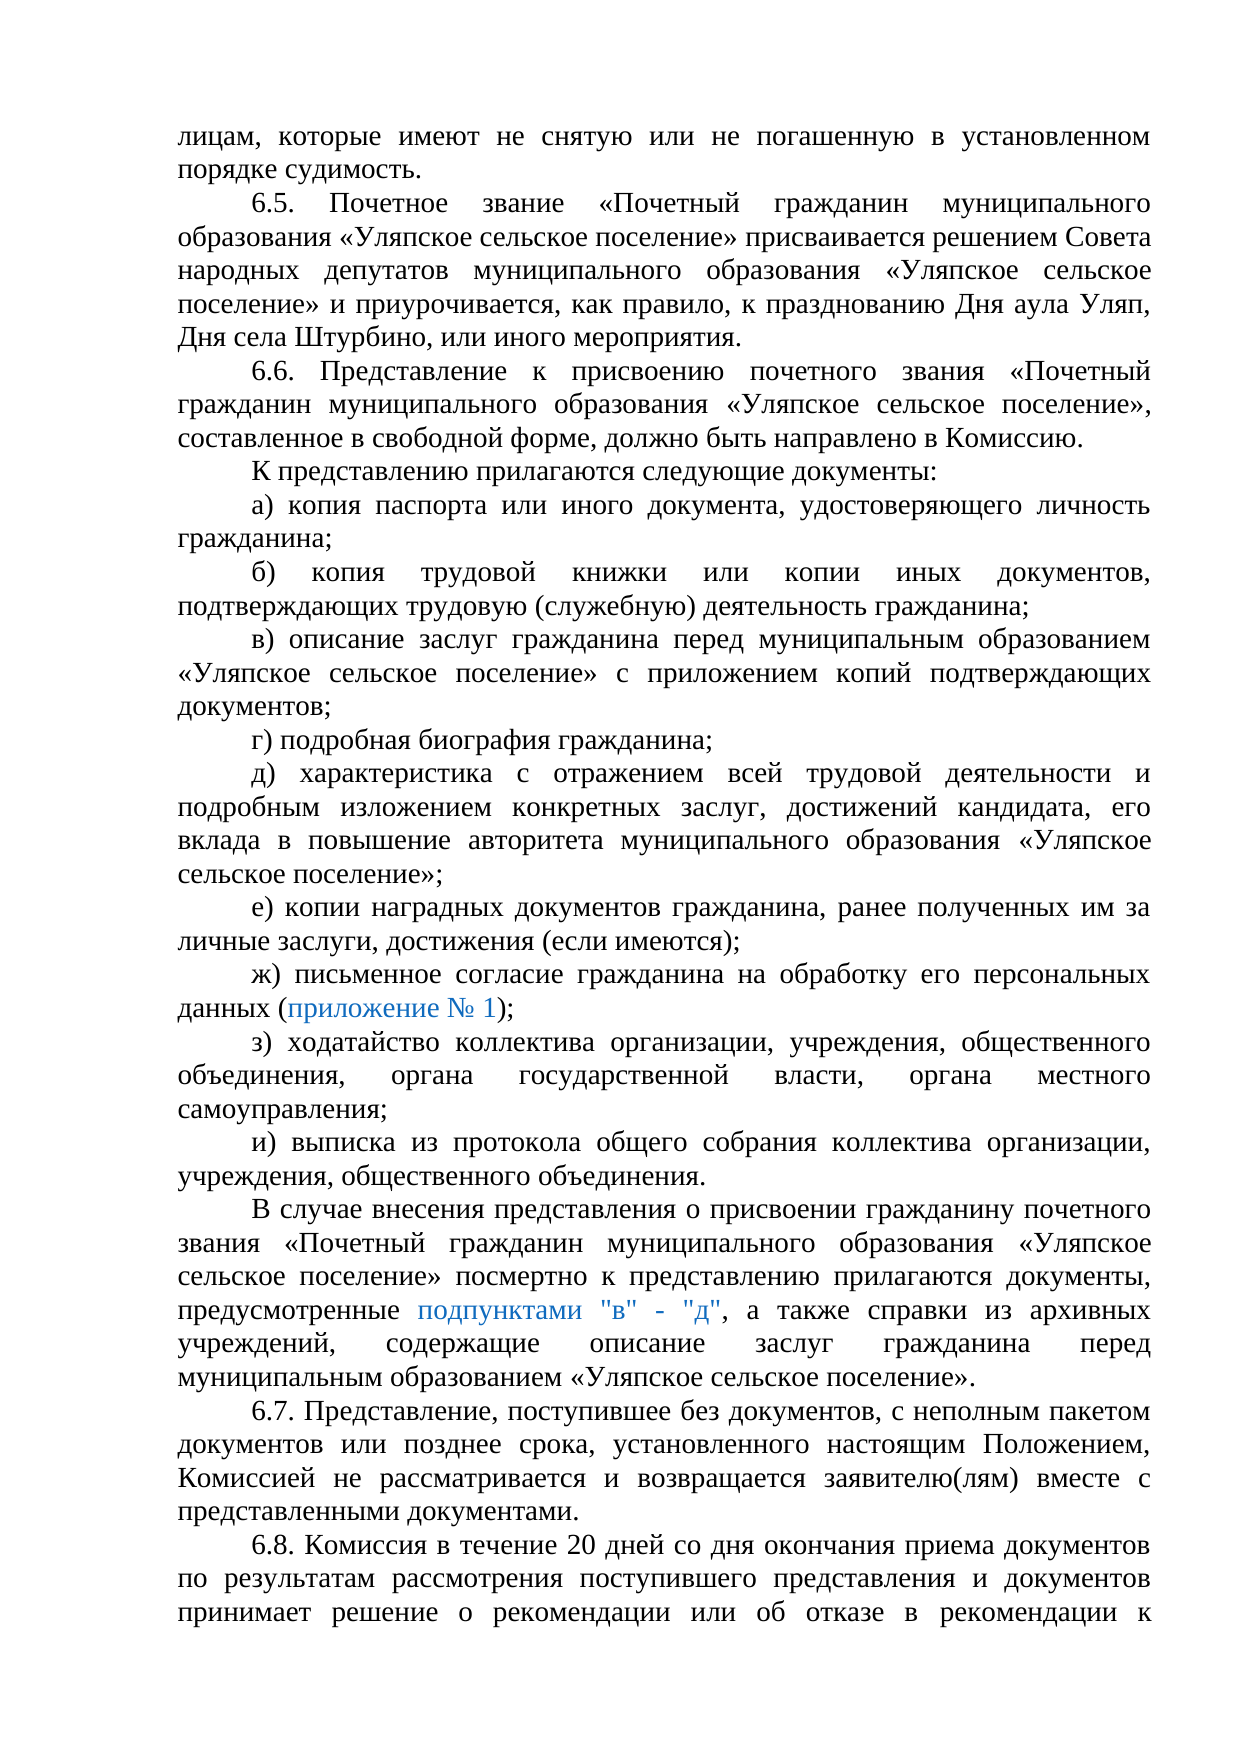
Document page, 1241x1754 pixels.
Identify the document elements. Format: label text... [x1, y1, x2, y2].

text в) описание заслуг гражданина перед муниципальным образованием «Уляпское сельское поселение» с приложением копий подтверждающих документов; [177, 621, 1152, 722]
text 6.5. Почетное звание «Почетный гражданин муниципального образования «Уляпское сельское поселение» присваивается решением Совета народных депутатов муниципального образования «Уляпское сельское поселение» и приурочивается, как правило, к празднованию Дня аула Уляп, Дня села Штурбино, или иного мероприятия. [177, 185, 1152, 353]
text б) копия трудовой книжки или копии иных документов, подтверждающих трудовую (служебную) деятельность гражданина; [177, 554, 1152, 621]
text и) выписка из протокола общего собрания коллектива организации, учреждения, общественного объединения. [177, 1124, 1152, 1191]
text г) подробная биография гражданина; [177, 722, 1152, 755]
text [177, 1527, 1152, 1627]
text а) копия паспорта или иного документа, удостоверяющего личность гражданина; [177, 487, 1152, 554]
text К представлению прилагаются следующие документы: [177, 453, 1152, 487]
text 6.6. Представление к присвоению почетного звания «Почетный гражданин муниципального образования «Уляпское сельское поселение», составленное в свободной форме, должно быть направлено в Комиссию. [177, 353, 1152, 453]
text д) характеристика с отражением всей трудовой деятельности и подробным изложением конкретных заслуг, достижений кандидата, его вклада в повышение авторитета муниципального образования «Уляпское сельское поселение»; [177, 755, 1152, 889]
text В случае внесения представления о присвоении гражданину почетного звания «Почетный гражданин муниципального образования «Уляпское сельское поселение» посмертно к представлению прилагаются документы, предусмотренные подпунктами "в" - "д", а также справки из архивных учреждений, содержащие описание заслуг гражданина перед муниципальным образованием «Уляпское сельское поселение». [177, 1191, 1152, 1393]
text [177, 118, 1152, 185]
text 6.7. Представление, поступившее без документов, с неполным пакетом документов или позднее срока, установленного настоящим Положением, Комиссией не рассматривается и возвращается заявителю(лям) вместе с представленными документами. [177, 1393, 1152, 1527]
text з) ходатайство коллектива организации, учреждения, общественного объединения, органа государственной власти, органа местного самоуправления; [177, 1024, 1152, 1124]
text ж) письменное согласие гражданина на обработку его персональных данных (приложение № 1); [177, 957, 1152, 1024]
text е) копии наградных документов гражданина, ранее полученных им за личные заслуги, достижения (если имеются); [177, 889, 1152, 957]
